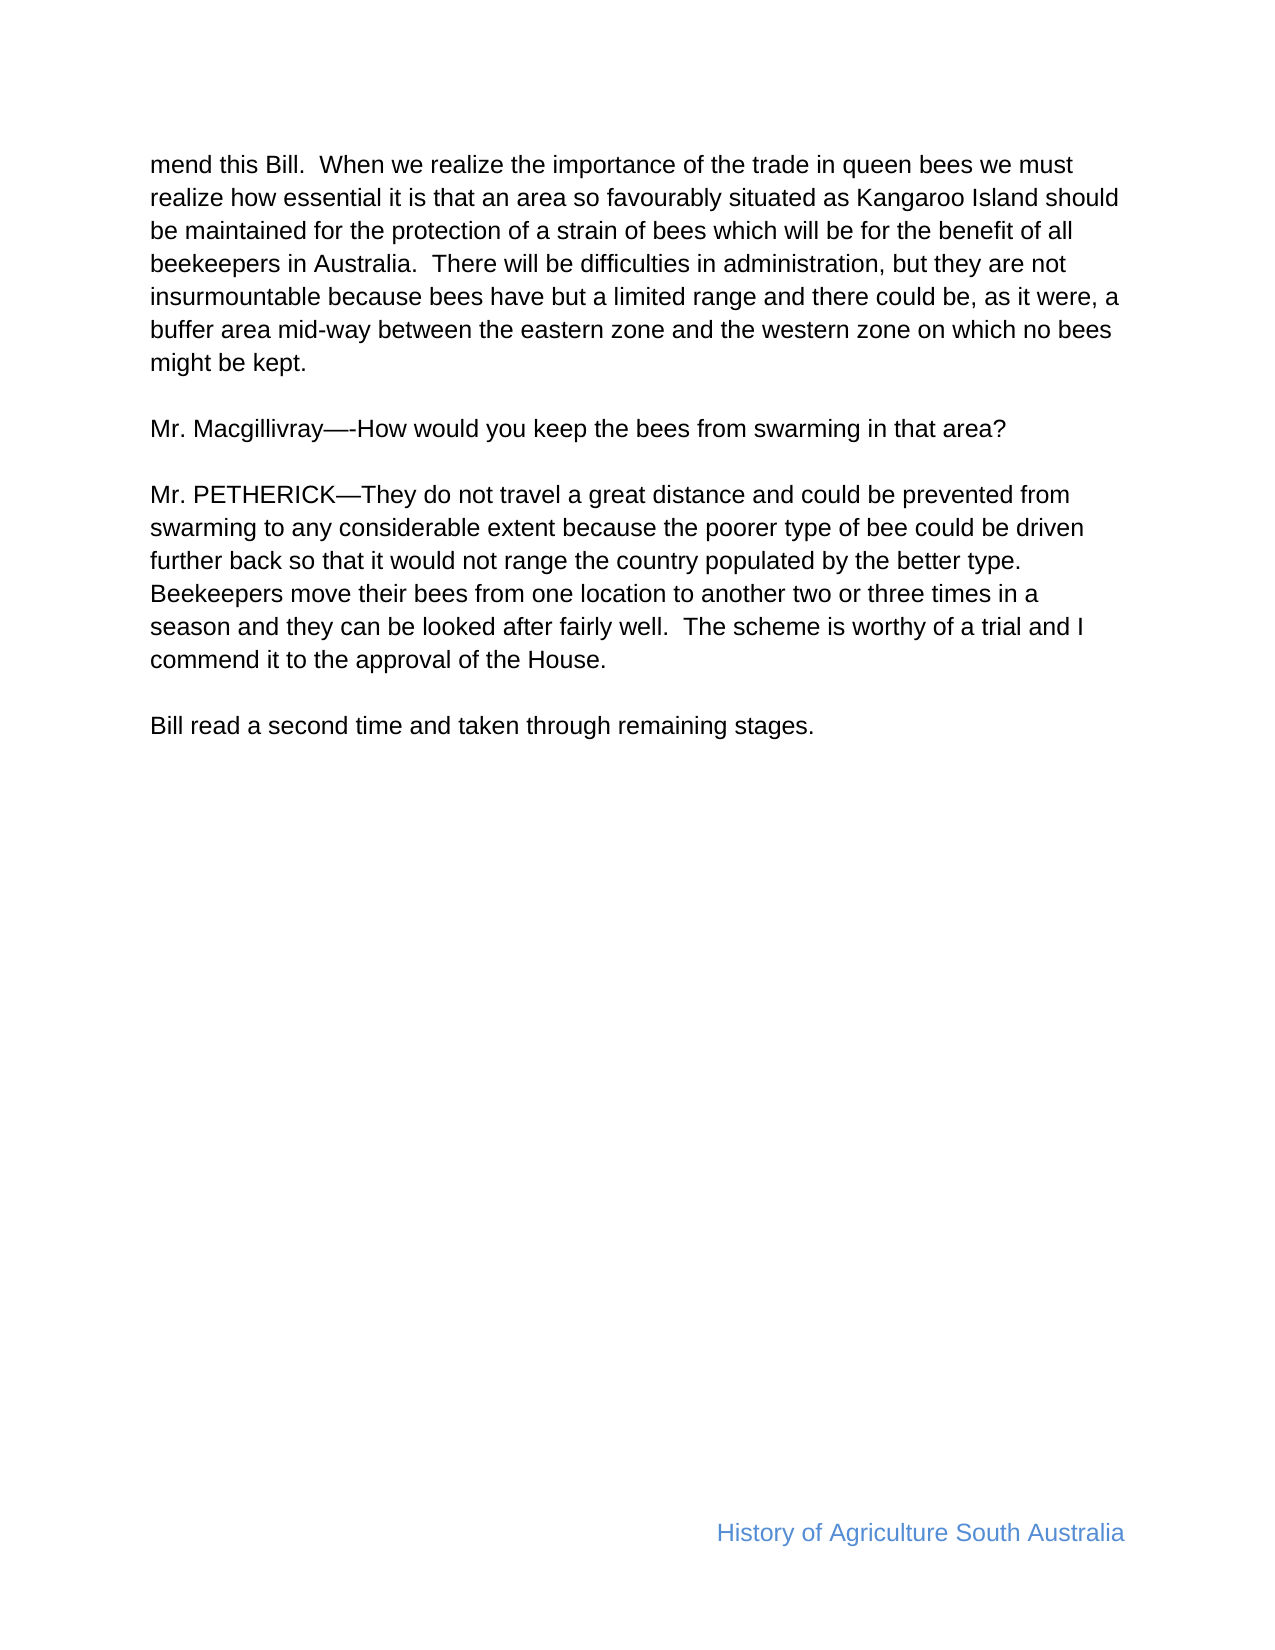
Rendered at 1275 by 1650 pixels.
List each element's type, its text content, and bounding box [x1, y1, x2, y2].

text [150, 150, 1123, 377]
text Mr. PETHERICK—They do not travel a great distance and could be prevented from swarming to any considerable extent because the poorer type of bee could be driven further back so that it would not range the country populated by the better type. Beekeepers move their bees from one location to another two or three times in a season and they can be looked after fairly well. The scheme is worthy of a trial and I commend it to the approval of the House. [150, 480, 1123, 674]
text Mr. Macgillivray—-How would you keep the bees from swarming in that area? [150, 414, 1123, 443]
text Bill read a second time and taken through remaining stages. [150, 711, 1123, 740]
